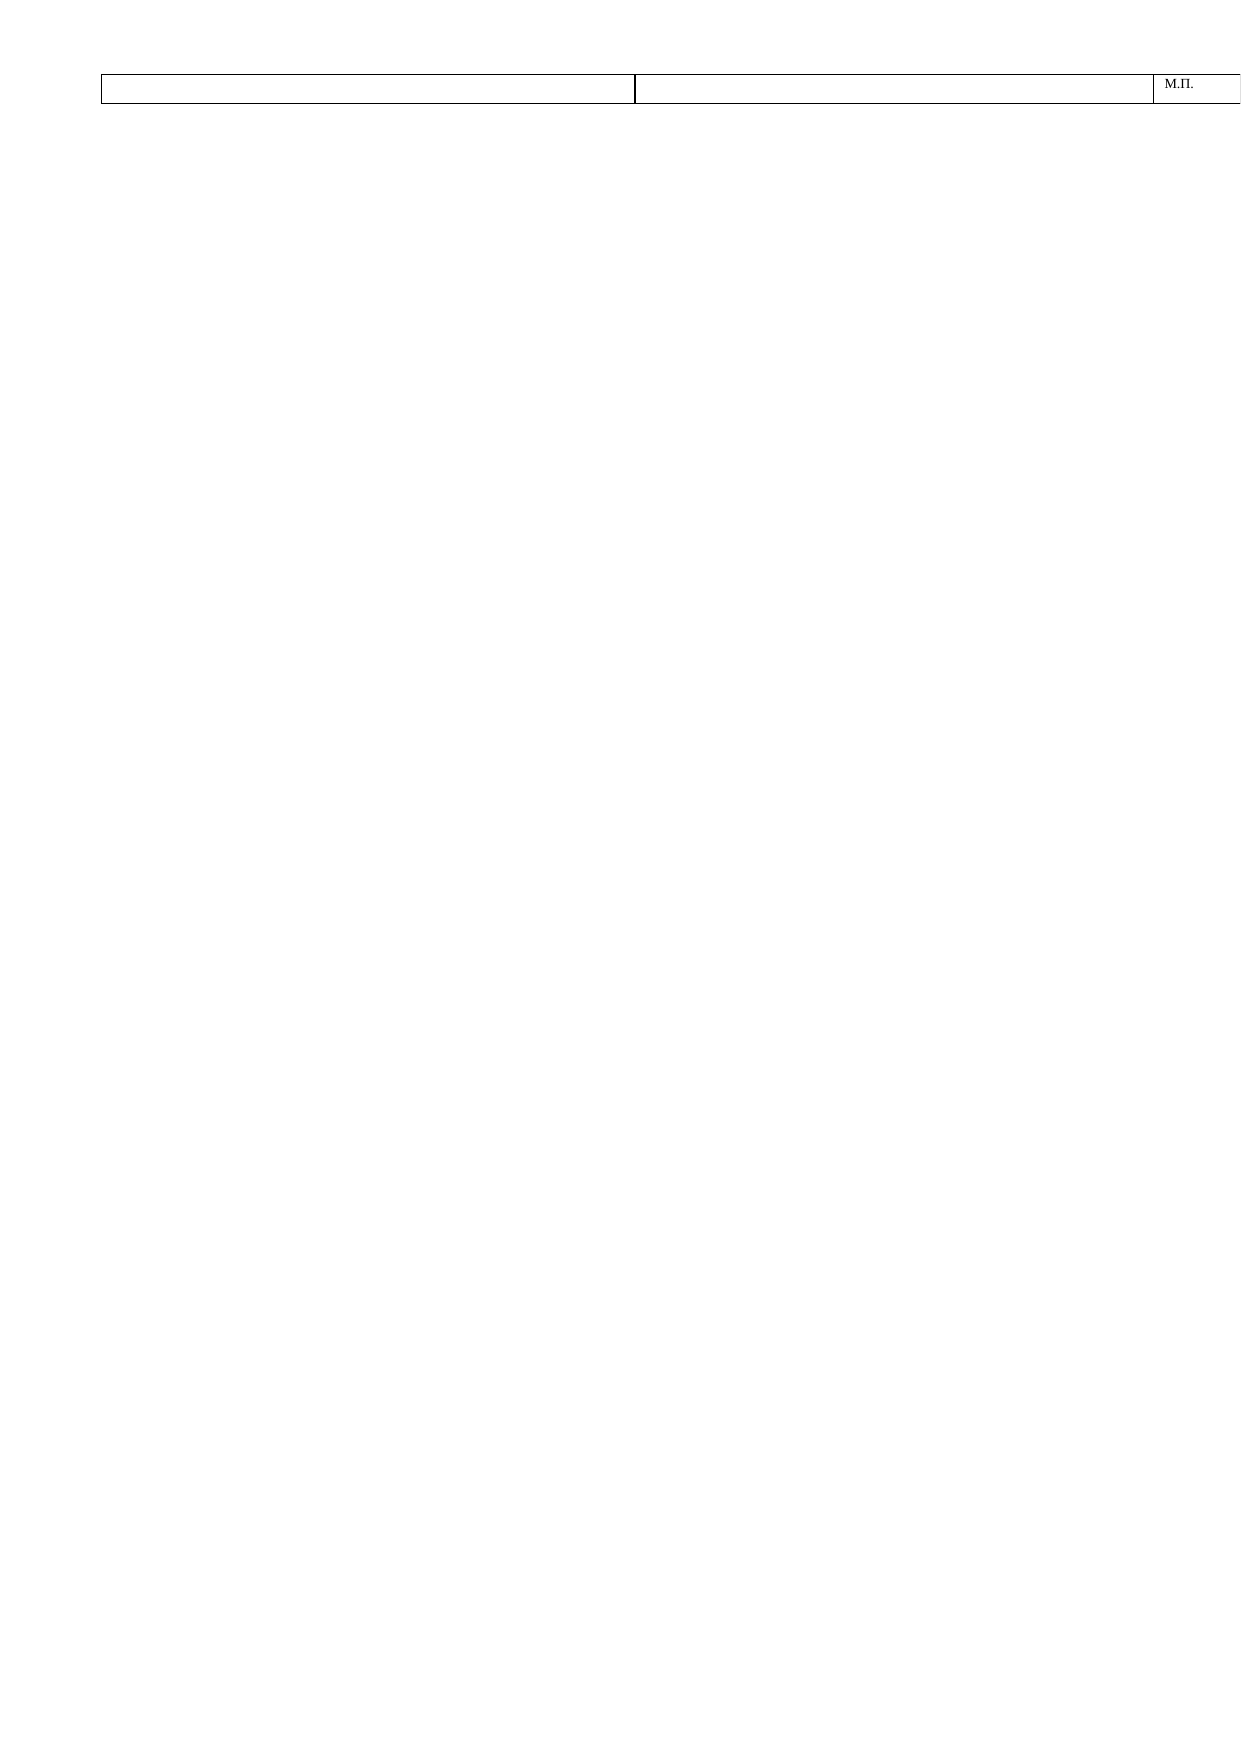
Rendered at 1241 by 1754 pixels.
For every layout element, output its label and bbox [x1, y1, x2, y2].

table_cell [636, 75, 1153, 102]
table_cell [102, 75, 634, 102]
table_cell [1154, 75, 1240, 102]
